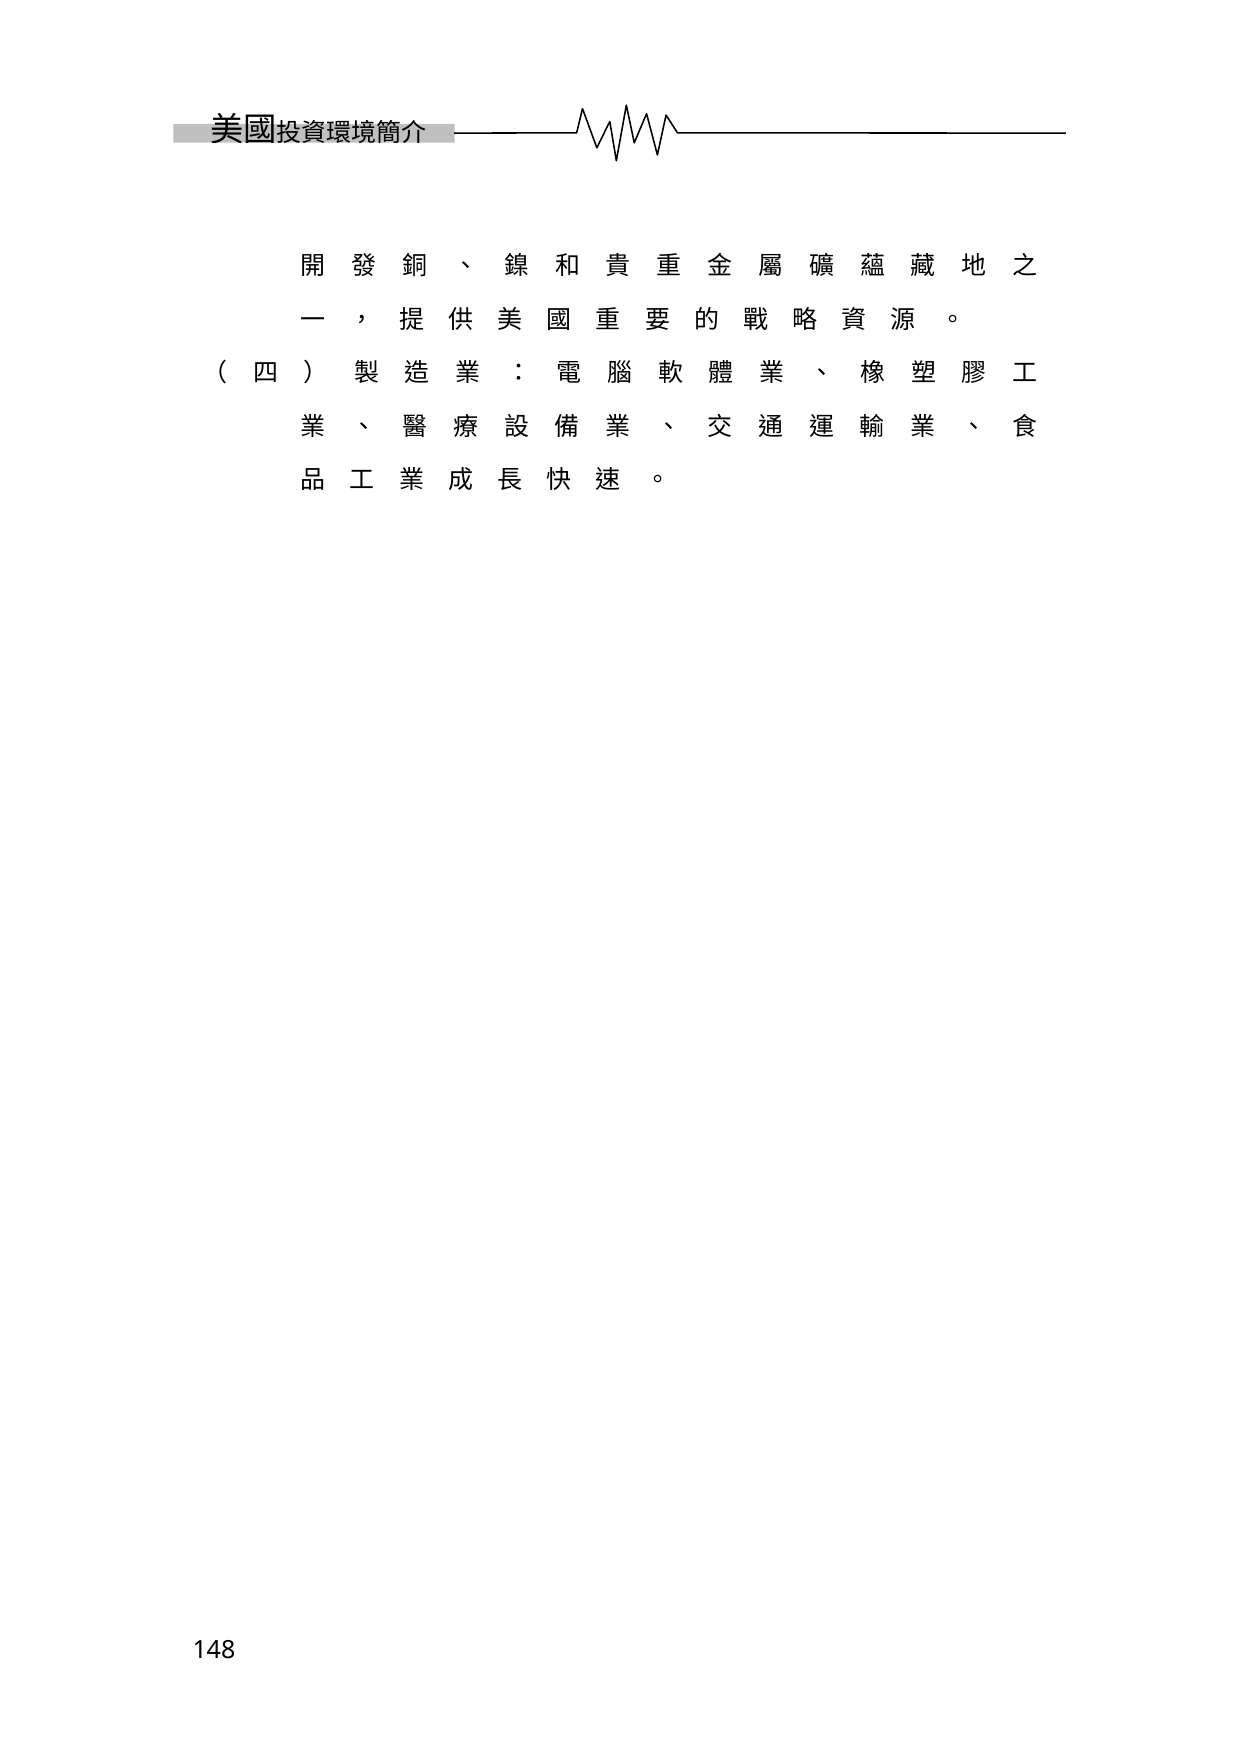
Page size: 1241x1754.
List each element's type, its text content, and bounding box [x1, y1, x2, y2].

text （四）製造業：電腦軟體業、橡塑膠工業、醫療設備業、交通運輸業、食品工業成長快速。 [202, 344, 1063, 505]
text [202, 237, 1063, 344]
